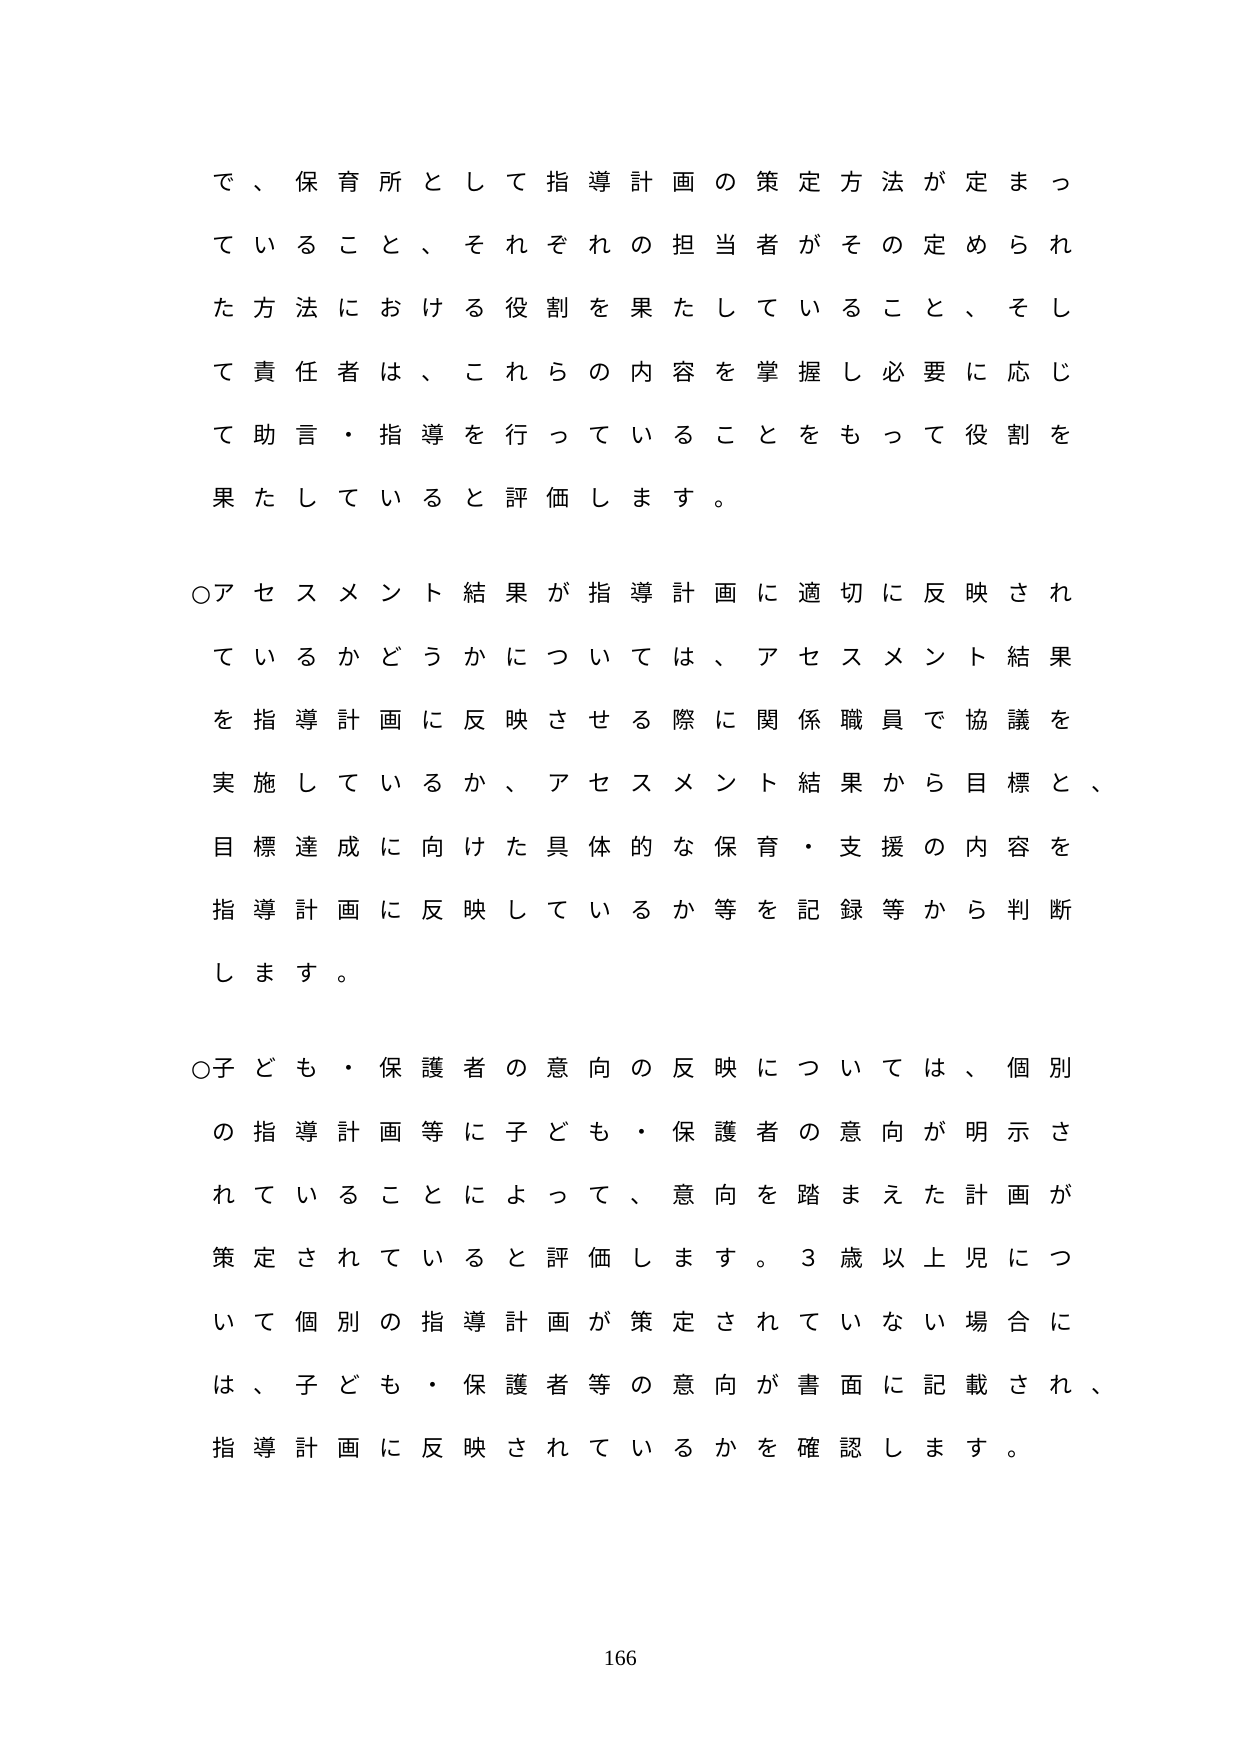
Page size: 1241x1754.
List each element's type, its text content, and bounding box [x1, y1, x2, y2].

text ○子ども・保護者の意向の反映については、個別の指導計画等に子ども・保護者の意向が明示されていることによって、意向を踏まえた計画が策定されていると評価します。３歳以上児について個別の指導計画が策定されていない場合には、子ども・保護者等の意向が書面に記載され、指導計画に反映されているかを確認します。 [170, 1035, 1091, 1479]
text ○アセスメント結果が指導計画に適切に反映されているかどうかについては、アセスメント結果を指導計画に反映させる際に関係職員で協議を実施しているか、アセスメント結果から目標と、目標達成に向けた具体的な保育・支援の内容を指導計画に反映しているか等を記録等から判断します。 [170, 560, 1091, 1004]
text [170, 149, 1091, 529]
